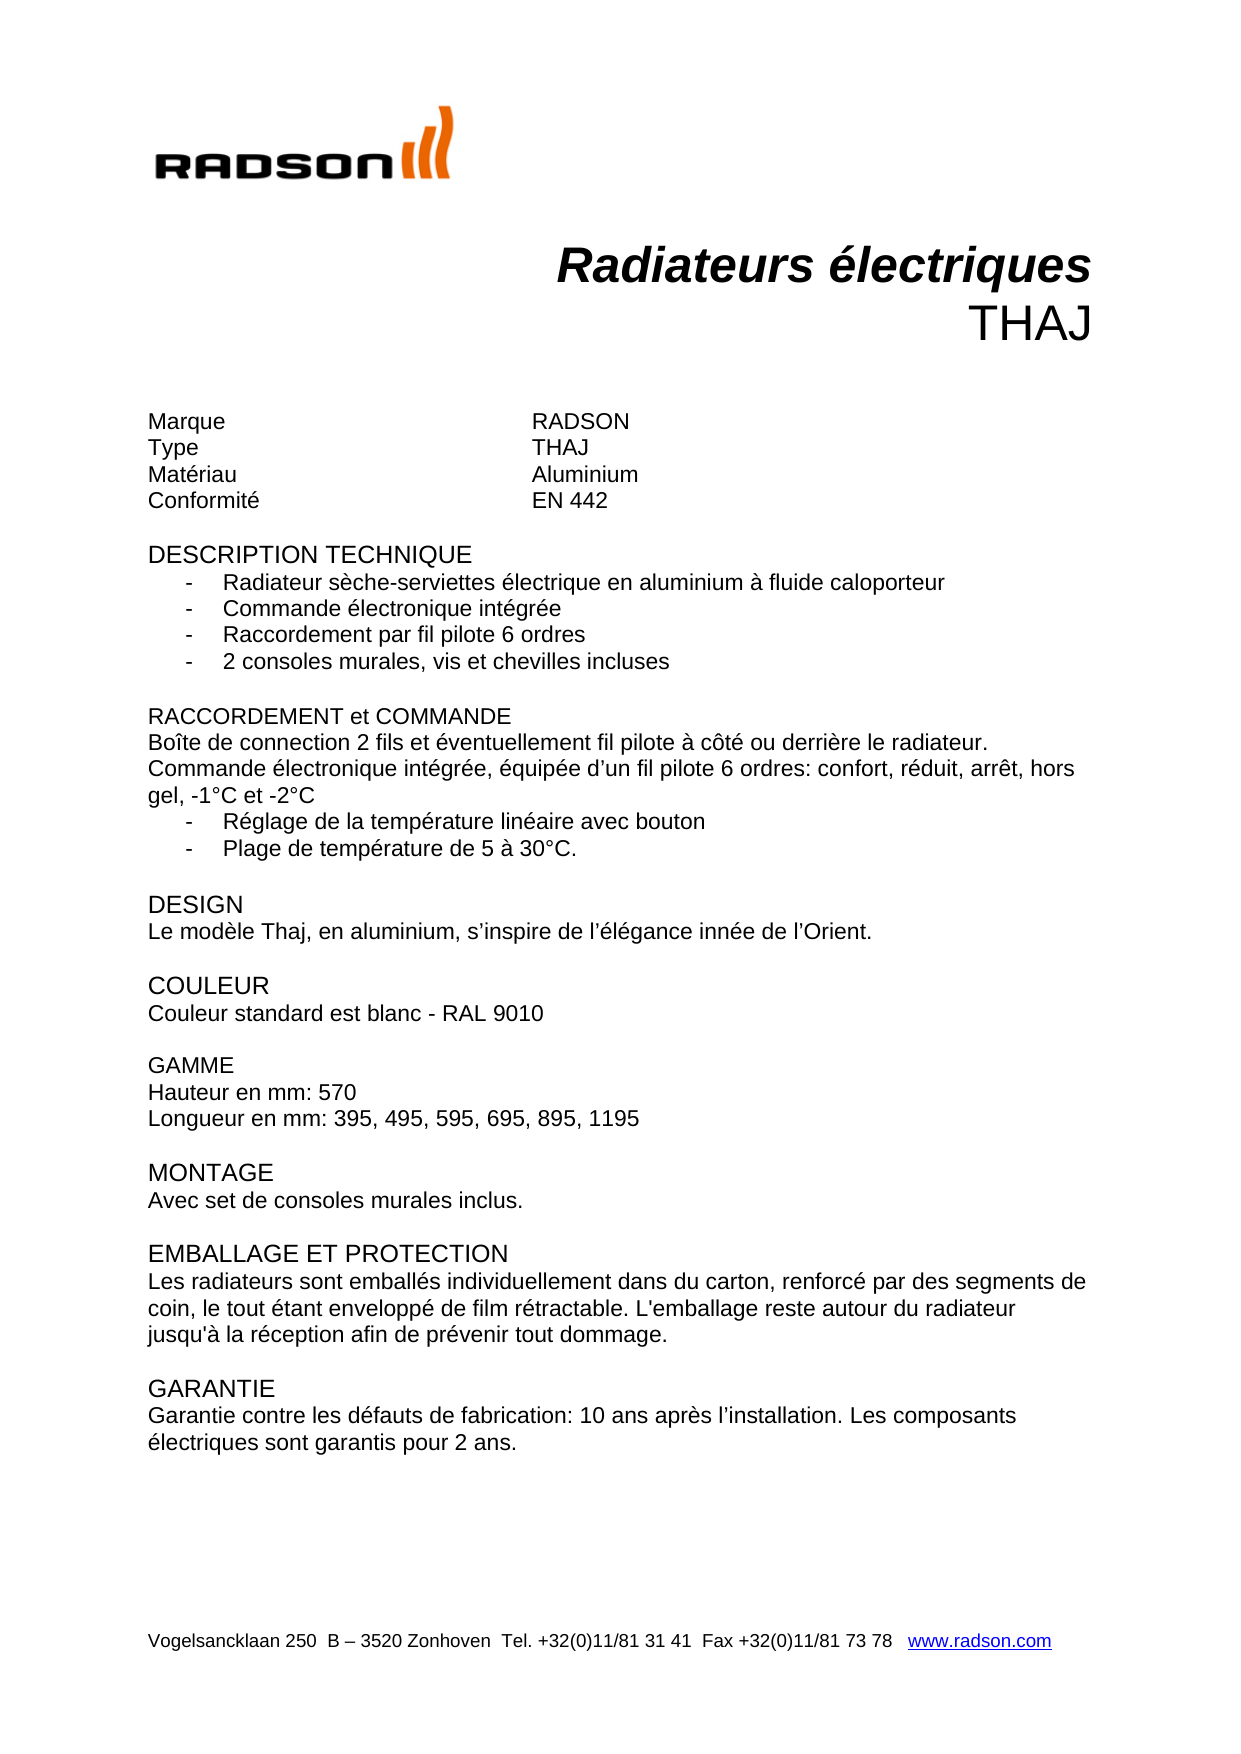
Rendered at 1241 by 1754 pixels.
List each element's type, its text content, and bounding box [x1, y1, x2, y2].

list Raccordement par fil pilote 6 ordres [185, 621, 1093, 648]
text Conformité EN 442 [148, 487, 1093, 513]
text GARANTIE [148, 1373, 1093, 1402]
text MONTAGE [148, 1158, 1093, 1187]
text RACCORDEMENT et COMMANDE [148, 703, 1093, 729]
text Le modèle Thaj, en aluminium, s’inspire de l’élégance innée de l’Orient. [148, 918, 1093, 945]
text DESCRIPTION TECHNIQUE [148, 540, 1093, 568]
list Plage de température de 5 à 30°C. [185, 834, 1093, 861]
text Marque RADSON [148, 408, 1093, 434]
text Couleur standard est blanc - RAL 9010 [148, 1000, 1093, 1026]
text EMBALLAGE ET PROTECTION [148, 1239, 1093, 1268]
text DESIGN [148, 889, 1093, 918]
text Commande électronique intégrée, équipée d’un fil pilote 6 ordres: confort, réduit, arrêt, hors gel, -1°C et -2°C [148, 755, 1093, 808]
text Type THAJ [148, 434, 1093, 461]
text COULEUR [148, 971, 1093, 1000]
list Commande électronique intégrée [185, 595, 1093, 621]
text Avec set de consoles murales inclus. [148, 1187, 1093, 1213]
text Garantie contre les défauts de fabrication: 10 ans après l’installation. Les composants électriques sont garantis pour 2 ans. [148, 1402, 1093, 1455]
list Radiateur sèche-serviettes électrique en aluminium à fluide caloporteur [185, 568, 1093, 595]
text GAMME [148, 1052, 1093, 1079]
text Longueur en mm: 395, 495, 595, 695, 895, 1195 [148, 1105, 1093, 1132]
list 2 consoles murales, vis et chevilles incluses [185, 648, 1093, 674]
list Réglage de la température linéaire avec bouton [185, 808, 1093, 834]
text Les radiateurs sont emballés individuellement dans du carton, renforcé par des segments de coin, le tout étant enveloppé de film rétractable. L'emballage reste autour du radiateur jusqu'à la réception afin de prévenir tout dommage. [148, 1268, 1093, 1347]
text Hauteur en mm: 570 [148, 1079, 1093, 1105]
text Matériau Aluminium [148, 461, 1093, 487]
picture [147, 100, 462, 188]
text Boîte de connection 2 fils et éventuellement fil pilote à côté ou derrière le radiateur. [148, 729, 1093, 755]
subtitle Radiateurs électriques [148, 236, 1093, 293]
subtitle THAJ [148, 293, 1093, 408]
